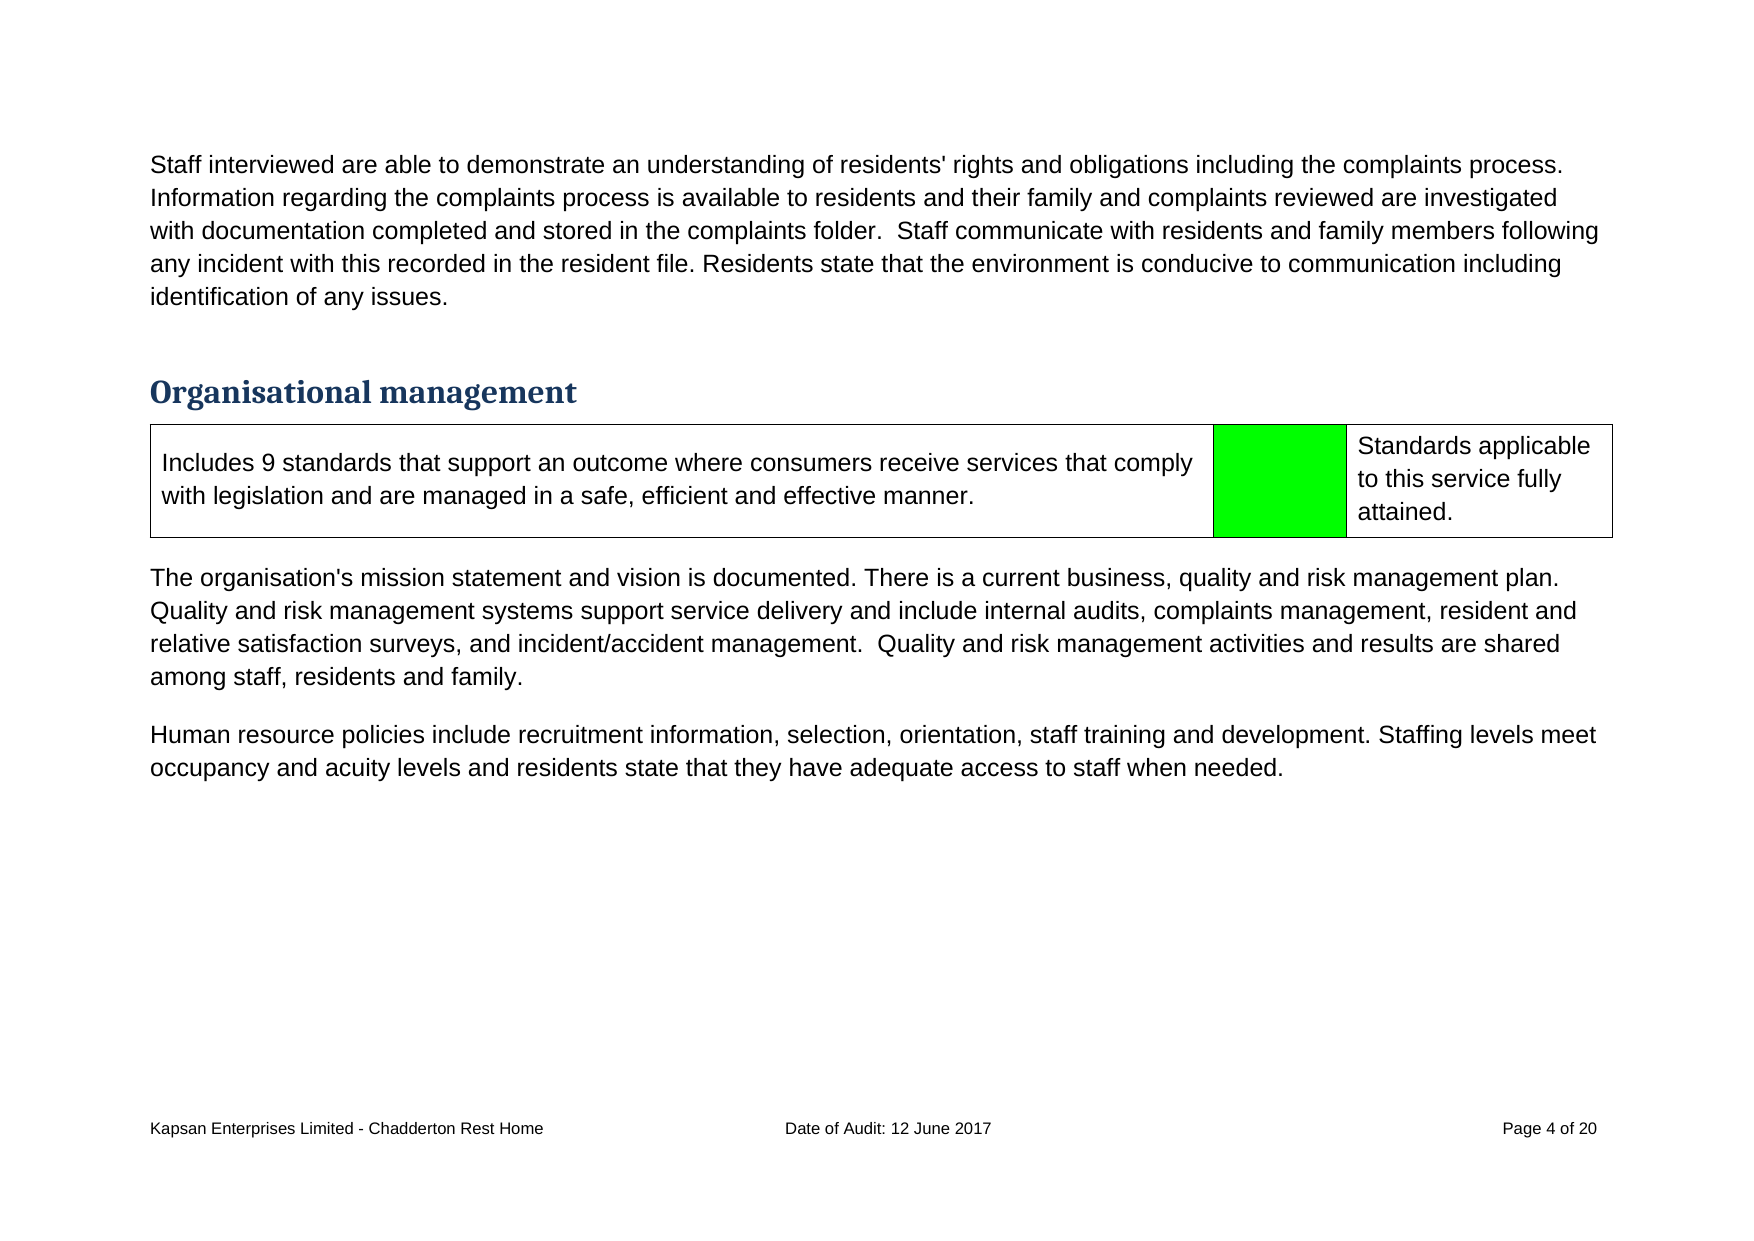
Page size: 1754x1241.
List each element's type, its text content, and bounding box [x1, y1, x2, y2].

table_header [1214, 425, 1346, 537]
subtitle Organisational management [150, 373, 1604, 411]
table_header Standards applicable to this service fully attained. [1347, 425, 1612, 537]
text Human resource policies include recruitment information, selection, orientation, staff training and development. Staffing levels meet occupancy and acuity levels and residents state that they have adequate access to staff when needed. [150, 720, 1604, 781]
text Staff interviewed are able to demonstrate an understanding of residents' rights and obligations including the complaints process. Information regarding the complaints process is available to residents and their family and complaints reviewed are investigated with documentation completed and stored in the complaints folder. Staff communicate with residents and family members following any incident with this recorded in the resident file. Residents state that the environment is conducive to communication including identification of any issues. [150, 150, 1604, 311]
text The organisation's mission statement and vision is documented. There is a current business, quality and risk management plan. Quality and risk management systems support service delivery and include internal audits, complaints management, resident and relative satisfaction surveys, and incident/accident management. Quality and risk management activities and results are shared among staff, residents and family. [150, 563, 1604, 690]
table_header Includes 9 standards that support an outcome where consumers receive services that comply with legislation and are managed in a safe, efficient and effective manner. [151, 425, 1213, 537]
